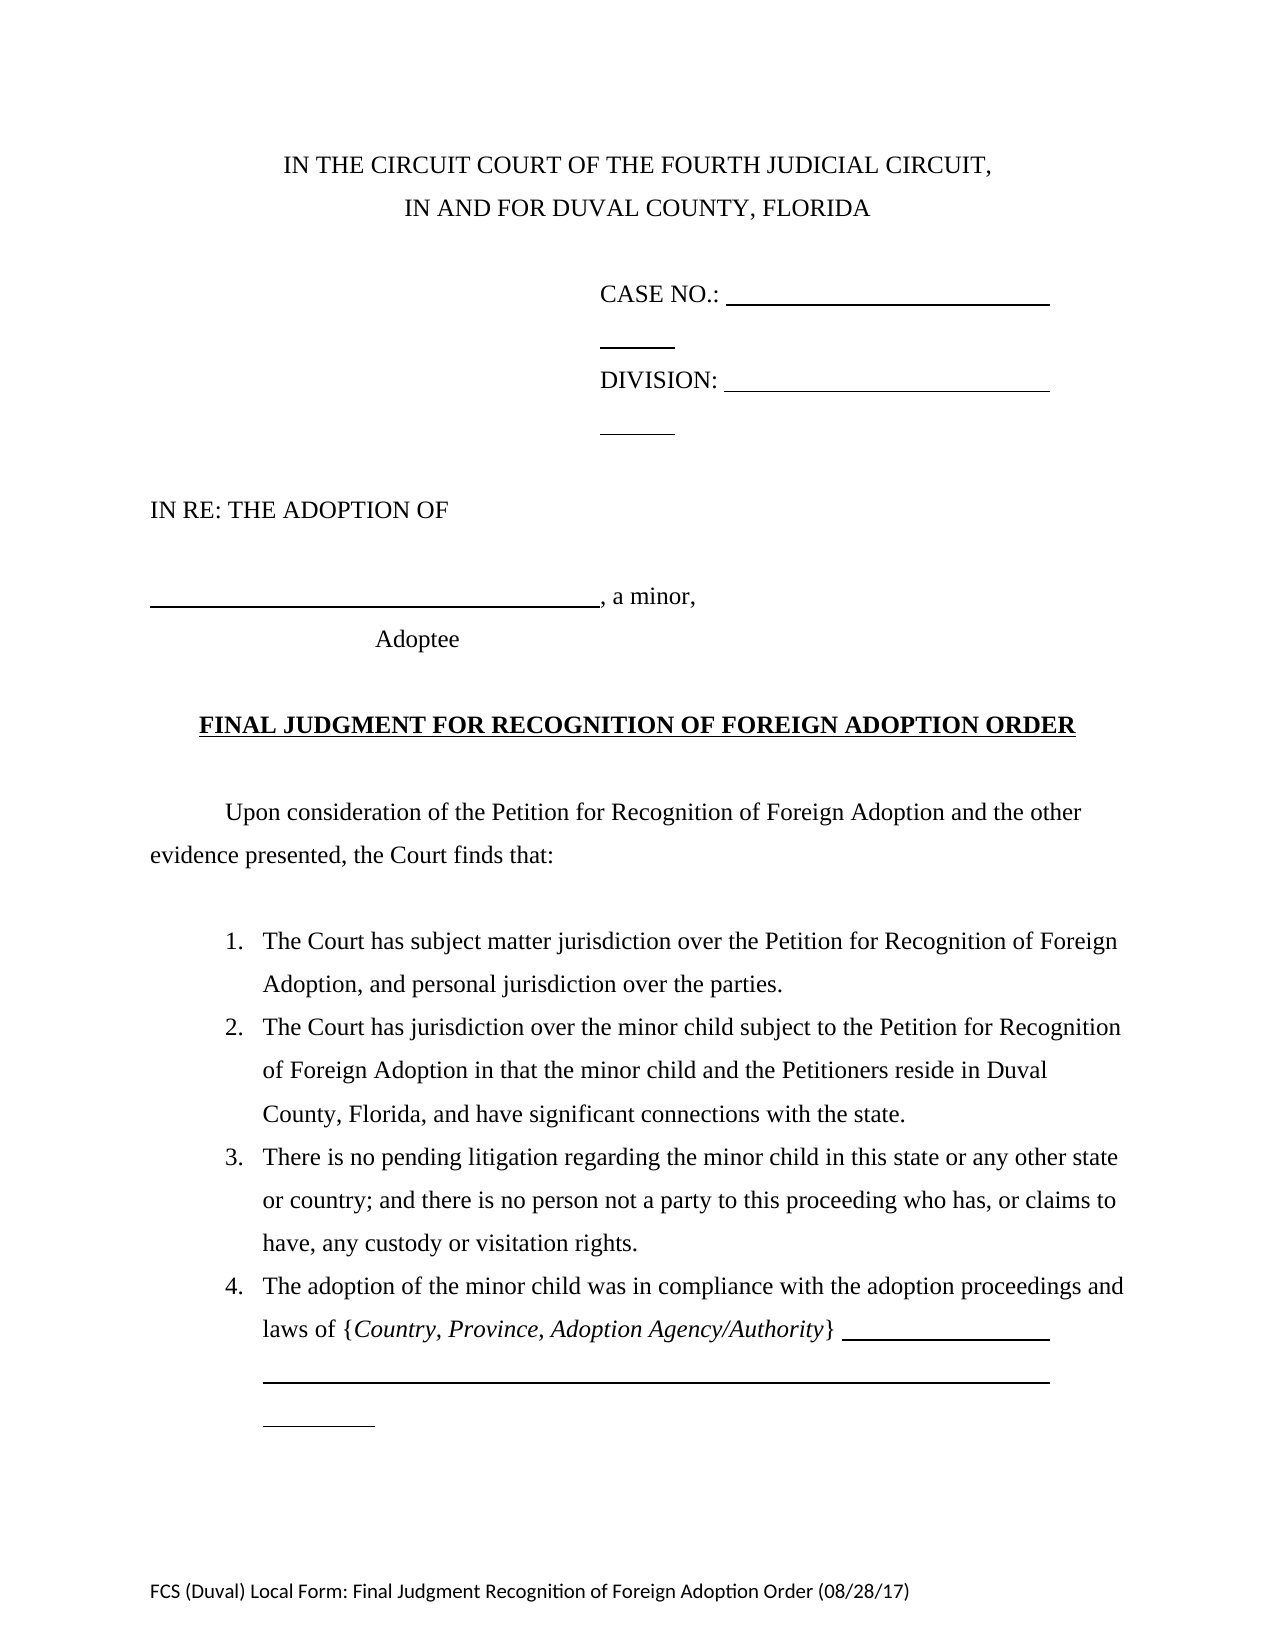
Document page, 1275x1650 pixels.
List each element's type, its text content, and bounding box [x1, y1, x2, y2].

text DIVISION: [600, 366, 1125, 437]
text , a minor, [150, 581, 1125, 610]
list The adoption of the minor child was in compliance with the adoption proceedings and laws of {Country, Province, Adoption Agency/Authority} [225, 1271, 1125, 1429]
text IN AND FOR DUVAL COUNTY, FLORIDA [150, 193, 1125, 222]
text IN RE: THE ADOPTION OF [150, 495, 1125, 524]
text CASE NO.: [600, 279, 1125, 351]
text Upon consideration of the Petition for Recognition of Foreign Adoption and the other evidence presented, the Court finds that: [150, 797, 1125, 912]
list The Court has subject matter jurisdiction over the Petition for Recognition of Foreign Adoption, and personal jurisdiction over the parties. [225, 926, 1125, 998]
text FINAL JUDGMENT FOR RECOGNITION OF FOREIGN ADOPTION ORDER [150, 711, 1125, 739]
list The Court has jurisdiction over the minor child subject to the Petition for Recognition of Foreign Adoption in that the minor child and the Petitioners reside in Duval County, Florida, and have significant connections with the state. [225, 1012, 1125, 1127]
text Adoptee [150, 624, 1125, 653]
list There is no pending litigation regarding the minor child in this state or any other state or country; and there is no person not a party to this proceeding who has, or claims to have, any custody or visitation rights. [225, 1142, 1125, 1257]
text IN THE CIRCUIT COURT OF THE FOURTH JUDICIAL CIRCUIT, [150, 150, 1125, 179]
